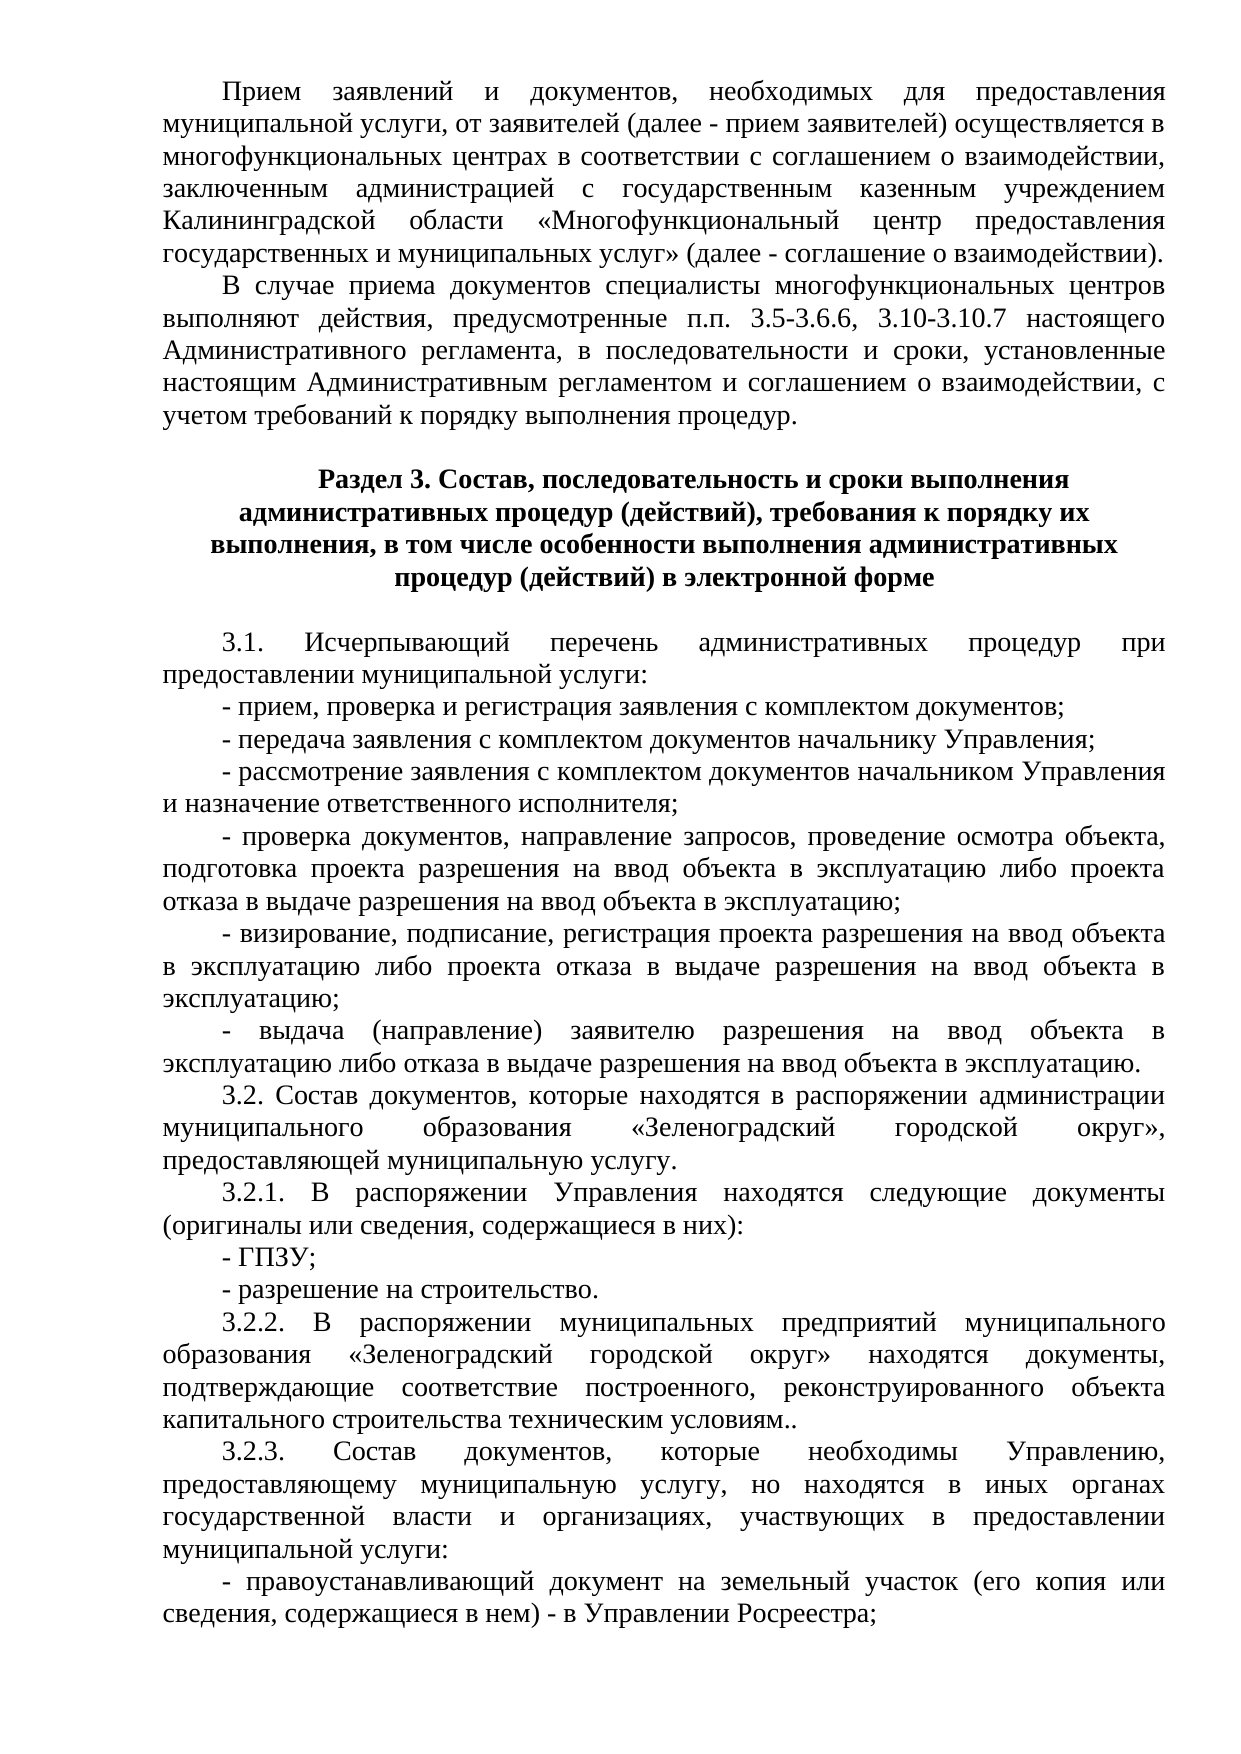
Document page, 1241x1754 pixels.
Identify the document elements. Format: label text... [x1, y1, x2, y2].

text В случае приема документов специалисты многофункциональных центров выполняют действия, предусмотренные п.п. 3.5-3.6.6, 3.10-3.10.7 настоящего Административного регламента, в последовательности и сроки, установленные настоящим Административным регламентом и соглашением о взаимодействии, с учетом требований к порядку выполнения процедур. [162, 268, 1167, 430]
text 3.2.3. Состав документов, которые необходимы Управлению, предоставляющему муниципальную услугу, но находятся в иных органах государственной власти и организациях, участвующих в предоставлении муниципальной услуги: [162, 1434, 1167, 1564]
text 3.2.1. В распоряжении Управления находятся следующие документы (оригиналы или сведения, содержащиеся в них): [162, 1175, 1167, 1240]
text - визирование, подписание, регистрация проекта разрешения на ввод объекта в эксплуатацию либо проекта отказа в выдаче разрешения на ввод объекта в эксплуатацию; [162, 916, 1167, 1013]
text - рассмотрение заявления с комплектом документов начальником Управления и назначение ответственного исполнителя; [162, 754, 1167, 819]
text Раздел 3. Состав, последовательность и сроки выполнения административных процедур (действий), требования к порядку их выполнения, в том числе особенности выполнения административных процедур (действий) в электронной форме [162, 463, 1167, 592]
text - разрешение на строительство. [162, 1272, 1167, 1305]
text 3.2.2. В распоряжении муниципальных предприятий муниципального образования «Зеленоградский городской округ» находятся документы, подтверждающие соответствие построенного, реконструированного объекта капитального строительства техническим условиям.. [162, 1305, 1167, 1434]
text 3.2. Состав документов, которые находятся в распоряжении администрации муниципального образования «Зеленоградский городской округ», предоставляющей муниципальную услугу. [162, 1078, 1167, 1175]
text - ГПЗУ; [162, 1240, 1167, 1272]
text - правоустанавливающий документ на земельный участок (его копия или сведения, содержащиеся в нем) - в Управлении Росреестра; [162, 1564, 1167, 1629]
text 3.1. Исчерпывающий перечень административных процедур при предоставлении муниципальной услуги: [162, 624, 1167, 689]
text - прием, проверка и регистрация заявления с комплектом документов; [162, 689, 1167, 722]
text - выдача (направление) заявителю разрешения на ввод объекта в эксплуатацию либо отказа в выдаче разрешения на ввод объекта в эксплуатацию. [162, 1013, 1167, 1078]
text - проверка документов, направление запросов, проведение осмотра объекта, подготовка проекта разрешения на ввод объекта в эксплуатацию либо проекта отказа в выдаче разрешения на ввод объекта в эксплуатацию; [162, 819, 1167, 916]
text Прием заявлений и документов, необходимых для предоставления муниципальной услуги, от заявителей (далее - прием заявителей) осуществляется в многофункциональных центрах в соответствии с соглашением о взаимодействии, заключенным администрацией с государственным казенным учреждением Калининградской области «Многофункциональный центр предоставления государственных и муниципальных услуг» (далее - соглашение о взаимодействии). [162, 74, 1167, 268]
text - передача заявления с комплектом документов начальнику Управления; [162, 722, 1167, 754]
